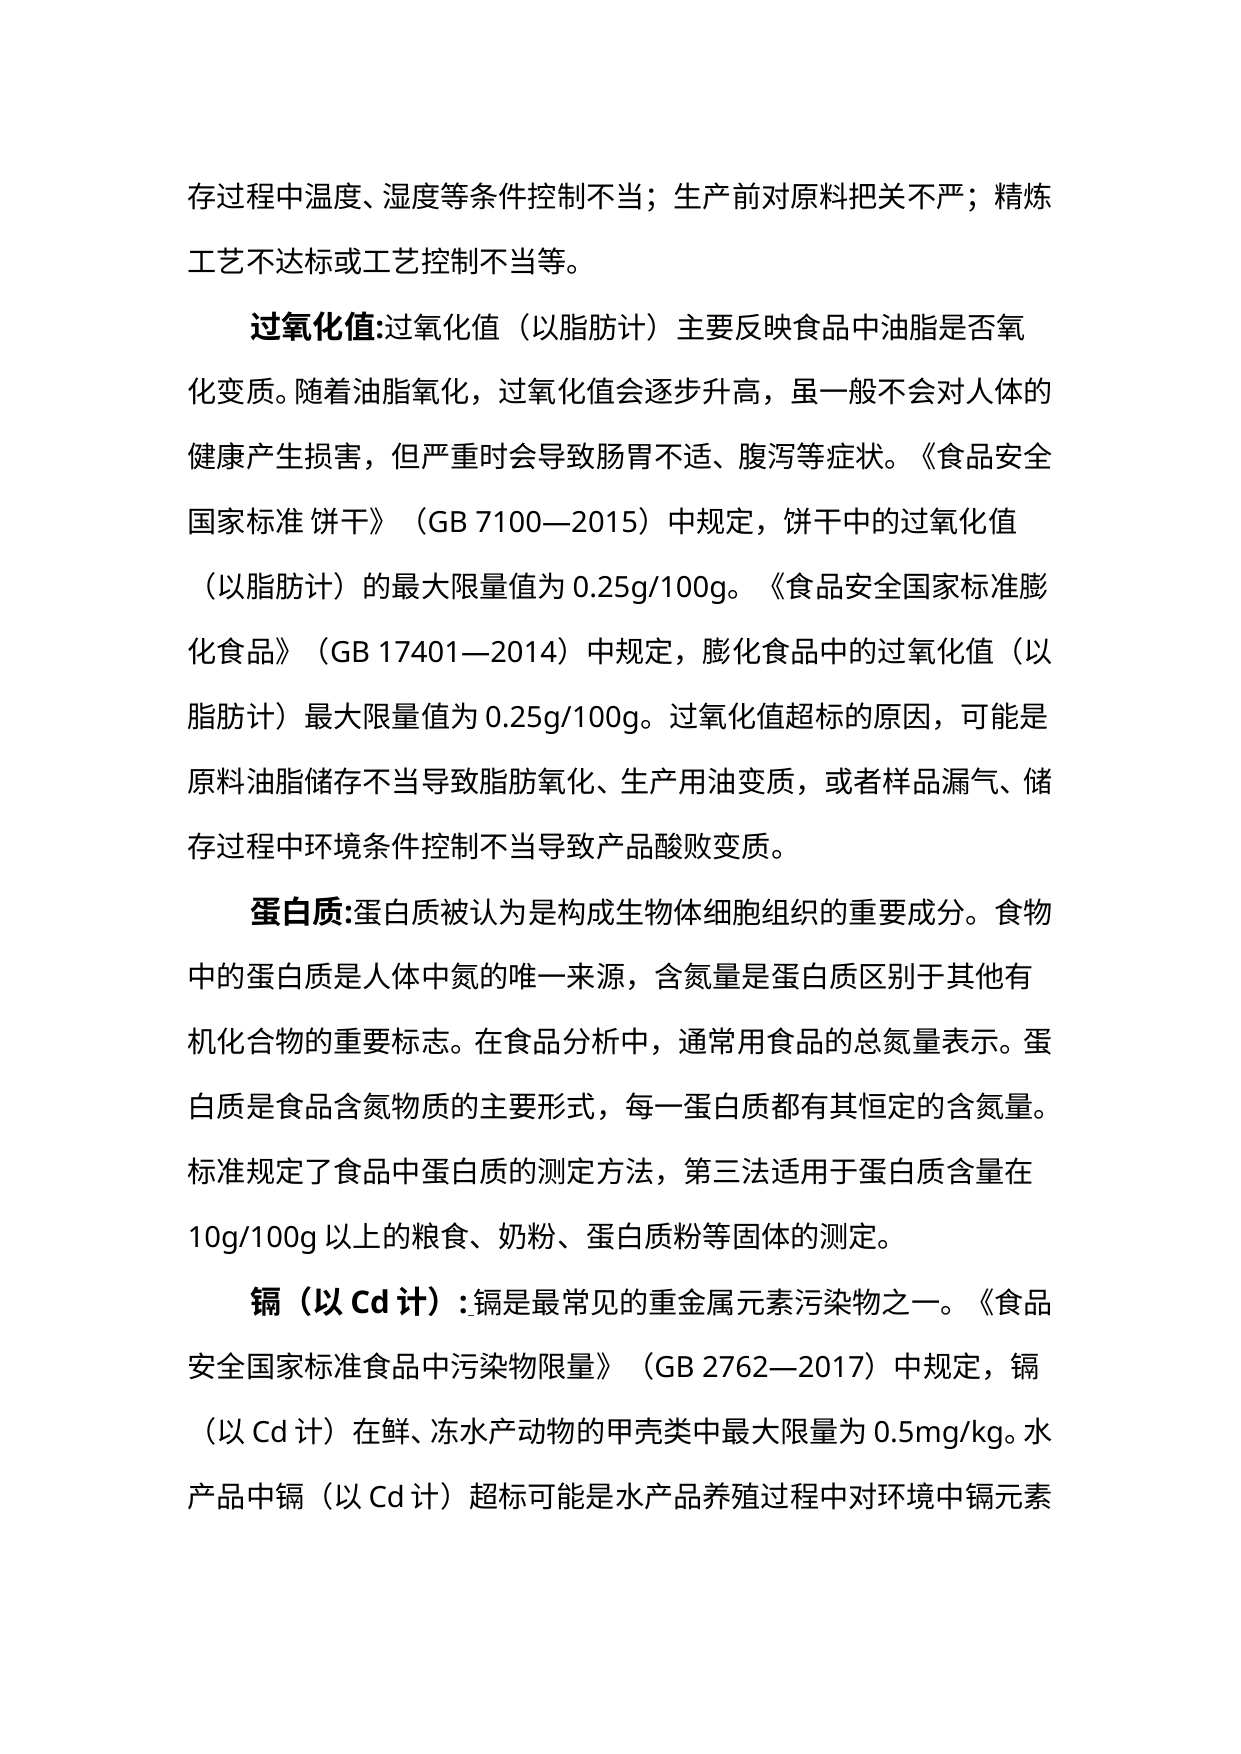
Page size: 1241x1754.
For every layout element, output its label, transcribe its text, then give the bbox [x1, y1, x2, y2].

list 过氧化值:过氧化值（以脂肪计）主要反映食品中油脂是否氧化变质。随着油脂氧化，过氧化值会逐步升高，虽一般不会对人体的健康产生损害，但严重时会导致肠胃不适、腹泻等症状。《食品安全国家标准 饼干》（GB 7100—2015）中规定，饼干中的过氧化值（以脂肪计）的最大限量值为0.25g/100g。《食品安全国家标准膨化食品》（GB 17401—2014）中规定，膨化食品中的过氧化值（以脂肪计）最大限量值为0.25g/100g。过氧化值超标的原因，可能是原料油脂储存不当导致脂肪氧化、生产用油变质，或者样品漏气、储存过程中环境条件控制不当导致产品酸败变质。 [187, 292, 1053, 877]
list 蛋白质:蛋白质被认为是构成生物体细胞组织的重要成分。食物中的蛋白质是人体中氮的唯一来源，含氮量是蛋白质区别于其他有机化合物的重要标志。在食品分析中，通常用食品的总氮量表示。蛋白质是食品含氮物质的主要形式，每一蛋白质都有其恒定的含氮量。标准规定了食品中蛋白质的测定方法，第三法适用于蛋白质含量在10g/100g以上的粮食、奶粉、蛋白质粉等固体的测定。 [187, 877, 1053, 1267]
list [187, 1267, 1053, 1527]
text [187, 162, 1053, 292]
